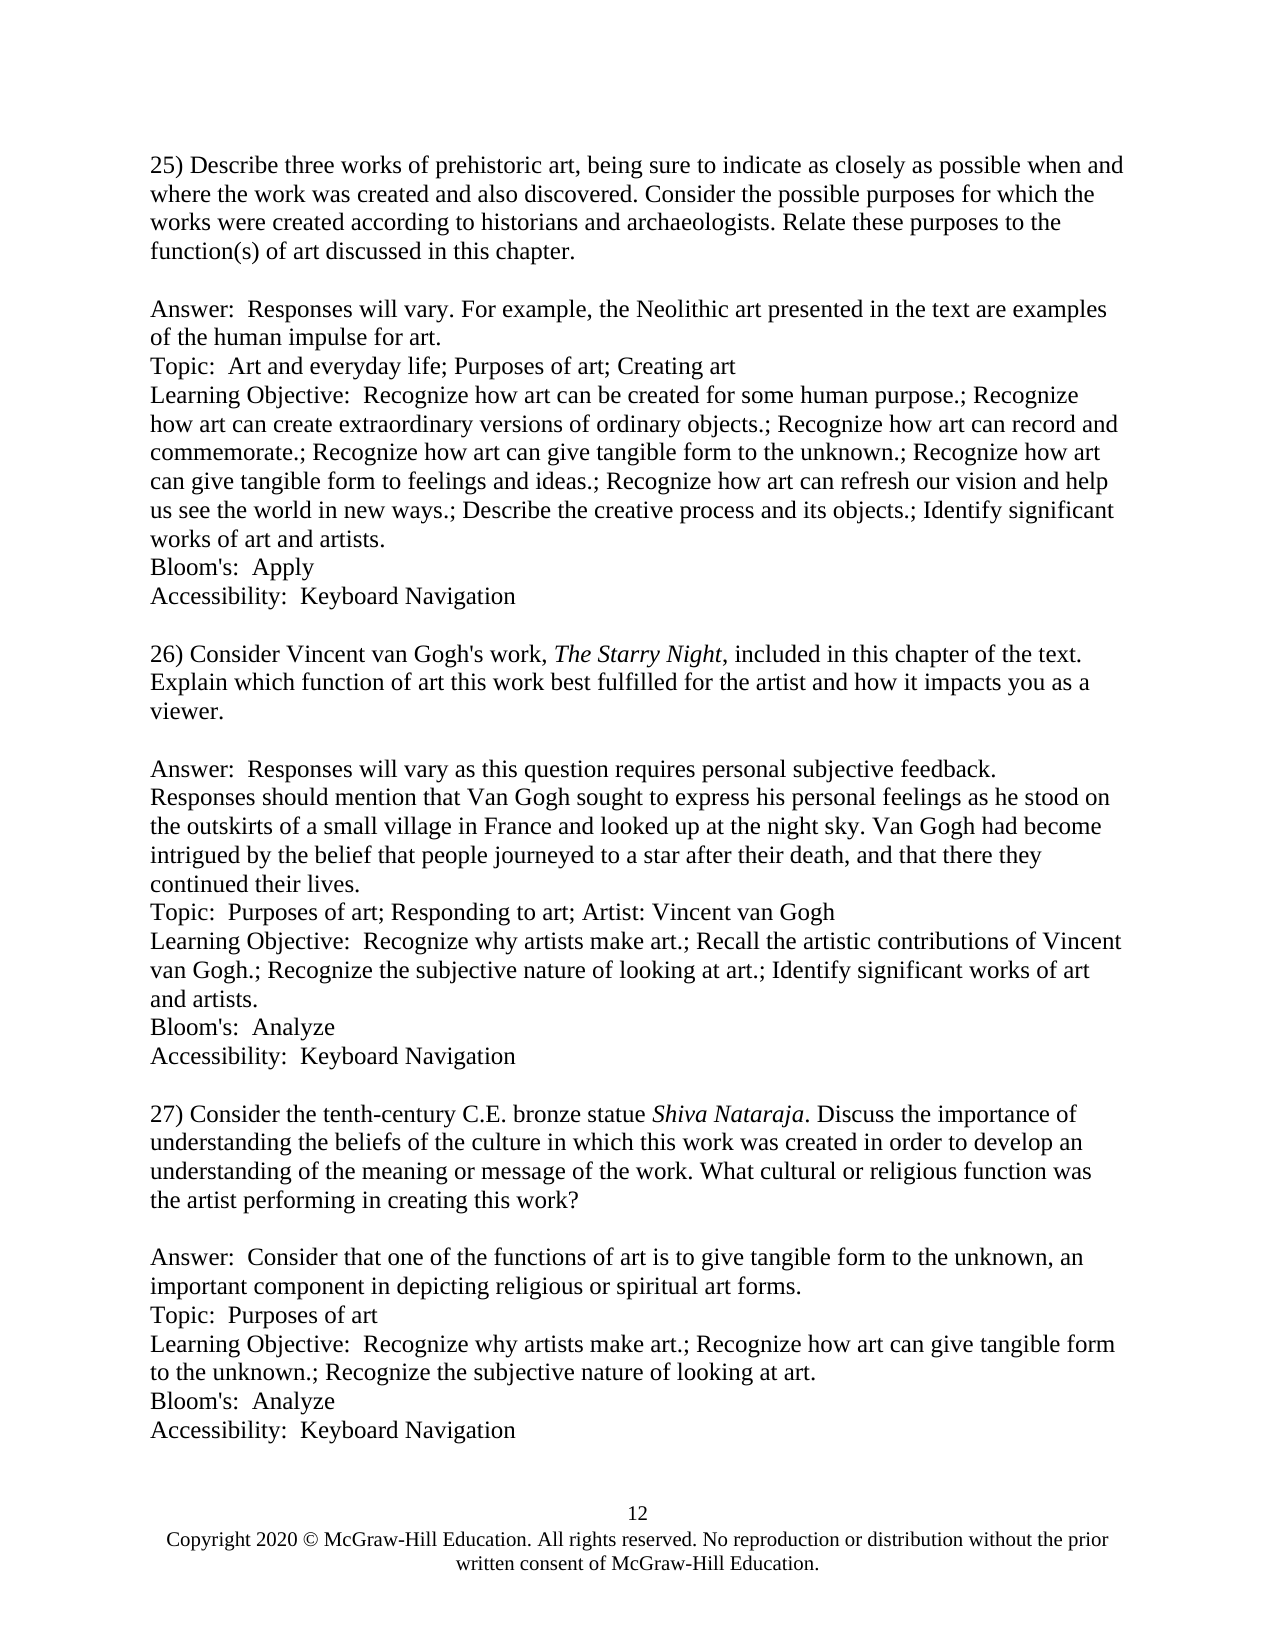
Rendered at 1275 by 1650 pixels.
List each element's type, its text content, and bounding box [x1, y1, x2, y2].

text Topic: Purposes of art [150, 1300, 1125, 1329]
text 25) Describe three works of prehistoric art, being sure to indicate as closely as possible when and where the work was created and also discovered. Consider the possible purposes for which the works were created according to historians and archaeologists. Relate these purposes to the function(s) of art discussed in this chapter. [150, 150, 1125, 265]
text Accessibility: Keyboard Navigation [150, 1415, 1125, 1444]
text Accessibility: Keyboard Navigation [150, 1041, 1125, 1070]
text Learning Objective: Recognize how art can be created for some human purpose.; Recognize how art can create extraordinary versions of ordinary objects.; Recognize how art can record and commemorate.; Recognize how art can give tangible form to the unknown.; Recognize how art can give tangible form to feelings and ideas.; Recognize how art can refresh our vision and help us see the world in new ways.; Describe the creative process and its objects.; Identify significant works of art and artists. [150, 380, 1125, 552]
text 26) Consider Vincent van Gogh's work, The Starry Night, included in this chapter of the text. Explain which function of art this work best fulfilled for the artist and how it impacts you as a viewer. [150, 639, 1125, 725]
text Accessibility: Keyboard Navigation [150, 581, 1125, 610]
text Answer: Responses will vary as this question requires personal subjective feedback. Responses should mention that Van Gogh sought to express his personal feelings as he stood on the outskirts of a small village in France and looked up at the night sky. Van Gogh had become intrigued by the belief that people journeyed to a star after their death, and that there they continued their lives. [150, 754, 1125, 897]
text Answer: Responses will vary. For example, the Neolithic art presented in the text are examples of the human impulse for art. [150, 294, 1125, 351]
text 27) Consider the tenth-century C.E. bronze statue Shiva Nataraja. Discuss the importance of understanding the beliefs of the culture in which this work was created in order to develop an understanding of the meaning or message of the work. What cultural or religious function was the artist performing in creating this work? [150, 1099, 1125, 1214]
text Learning Objective: Recognize why artists make art.; Recognize how art can give tangible form to the unknown.; Recognize the subjective nature of looking at art. [150, 1329, 1125, 1386]
text Bloom's: Analyze [150, 1012, 1125, 1041]
text Bloom's: Apply [150, 552, 1125, 581]
text Learning Objective: Recognize why artists make art.; Recall the artistic contributions of Vincent van Gogh.; Recognize the subjective nature of looking at art.; Identify significant works of art and artists. [150, 926, 1125, 1012]
text Topic: Art and everyday life; Purposes of art; Creating art [150, 351, 1125, 380]
text Answer: Consider that one of the functions of art is to give tangible form to the unknown, an important component in depicting religious or spiritual art forms. [150, 1242, 1125, 1300]
text Topic: Purposes of art; Responding to art; Artist: Vincent van Gogh [150, 897, 1125, 926]
text Bloom's: Analyze [150, 1386, 1125, 1415]
